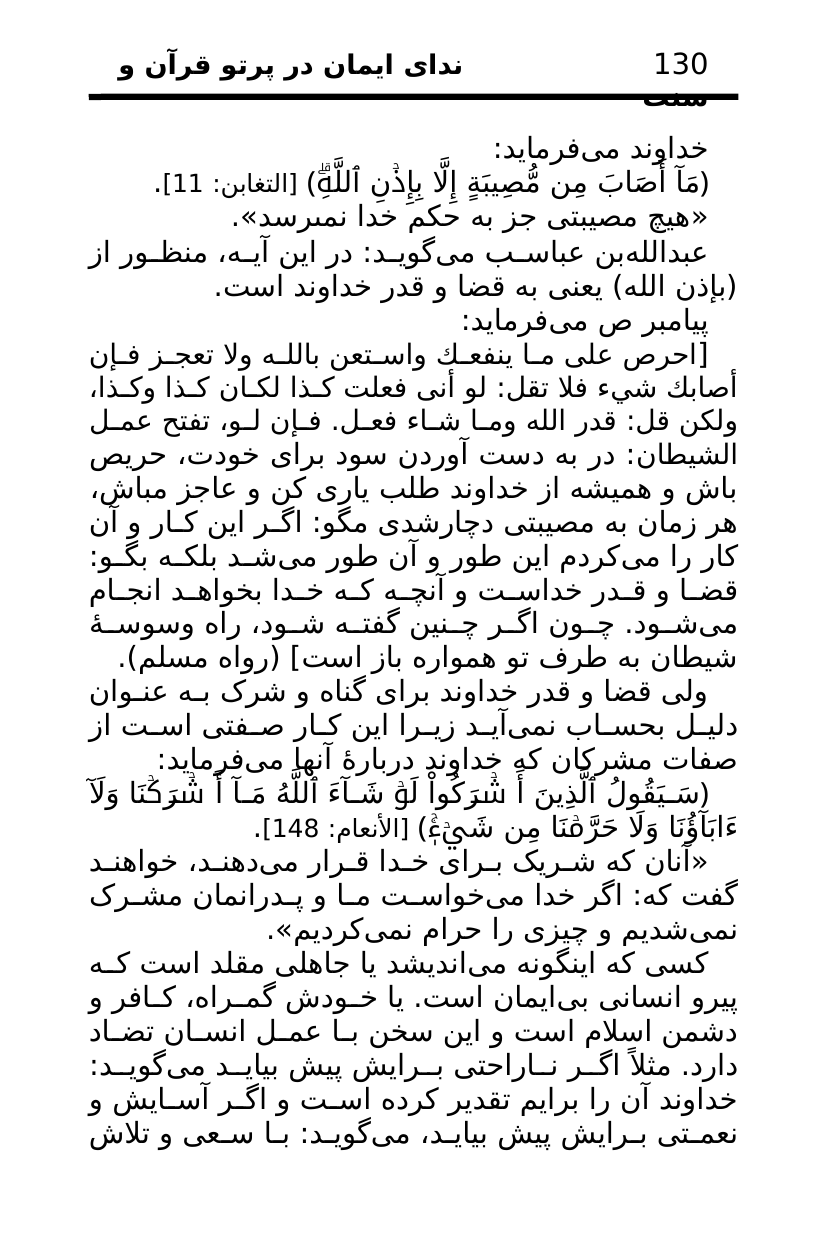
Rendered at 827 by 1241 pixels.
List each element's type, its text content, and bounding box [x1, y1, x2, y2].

text «آنان که شریک برای خدا قرار می‌دهند، خواهند گفت که: اگر خدا می‌خواست ما و پدرانمان مشرک نمی‌شدیم و چیزی را حرام نمی‌کردیم». [89, 844, 738, 946]
text [احرص علی ما ینفعك واستعن بالله ولا تعجز فإن أصابك شيء فلا تقل: لو أنی فعلت كذا لكان كذا وكذا، ولكن قل: قدر الله وما شاء فعل. فإن لو، تفتح عمل الشیطان: در به دست آوردن سود برای خودت، حریص باش و همیشه از خداوند طلب یاری کن و عاجز مباش، هر زمان به مصیبتی دچارشدی مگو: اگر این کار و آن کار را می‌کردم این طور و آن طور می‌شد بلکه بگو: قضا و قدر خداست و آنچه که خدا بخواهد انجام می‌شود. چون اگر چنین گفته شود، راه وسوسۀ شیطان به طرف تو همواره باز است] (رواه مسلم). [89, 338, 738, 675]
text پیامبر ص می‌فرماید: [89, 304, 738, 338]
text ولی قضا و قدر خداوند برای گناه و شرک به عنوان دلیل بحساب نمی‌آید زیرا این کار صفتی است از صفات مشرکان که خداوند دربارۀ آنها می‌فرماید: [89, 675, 738, 777]
text خداوند می‌فرماید: [89, 132, 738, 166]
text عبدالله‌بن عباسب می‌گوید: در این آیه، منظور از (بإذن الله) یعنی به قضا و قدر خداوند است. [89, 233, 738, 304]
text ﴿سَيَقُولُ ٱلَّذِينَ أَشۡرَكُواْ لَوۡ شَآءَ ٱللَّهُ مَآ أَشۡرَكۡنَا وَلَآ ءَابَآؤُنَا وَلَا حَرَّمۡنَا مِن شَيۡءٖۚ﴾ [الأنعام: 148]. [89, 777, 738, 844]
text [89, 946, 738, 1150]
text ﴿مَآ أَصَابَ مِن مُّصِيبَةٍ إِلَّا بِإِذۡنِ ٱللَّهِۗ﴾ [التغابن: 11]. [89, 166, 738, 199]
text «هيچ مصيبتى جز به حكم خدا نمى‏رسد». [89, 199, 738, 233]
